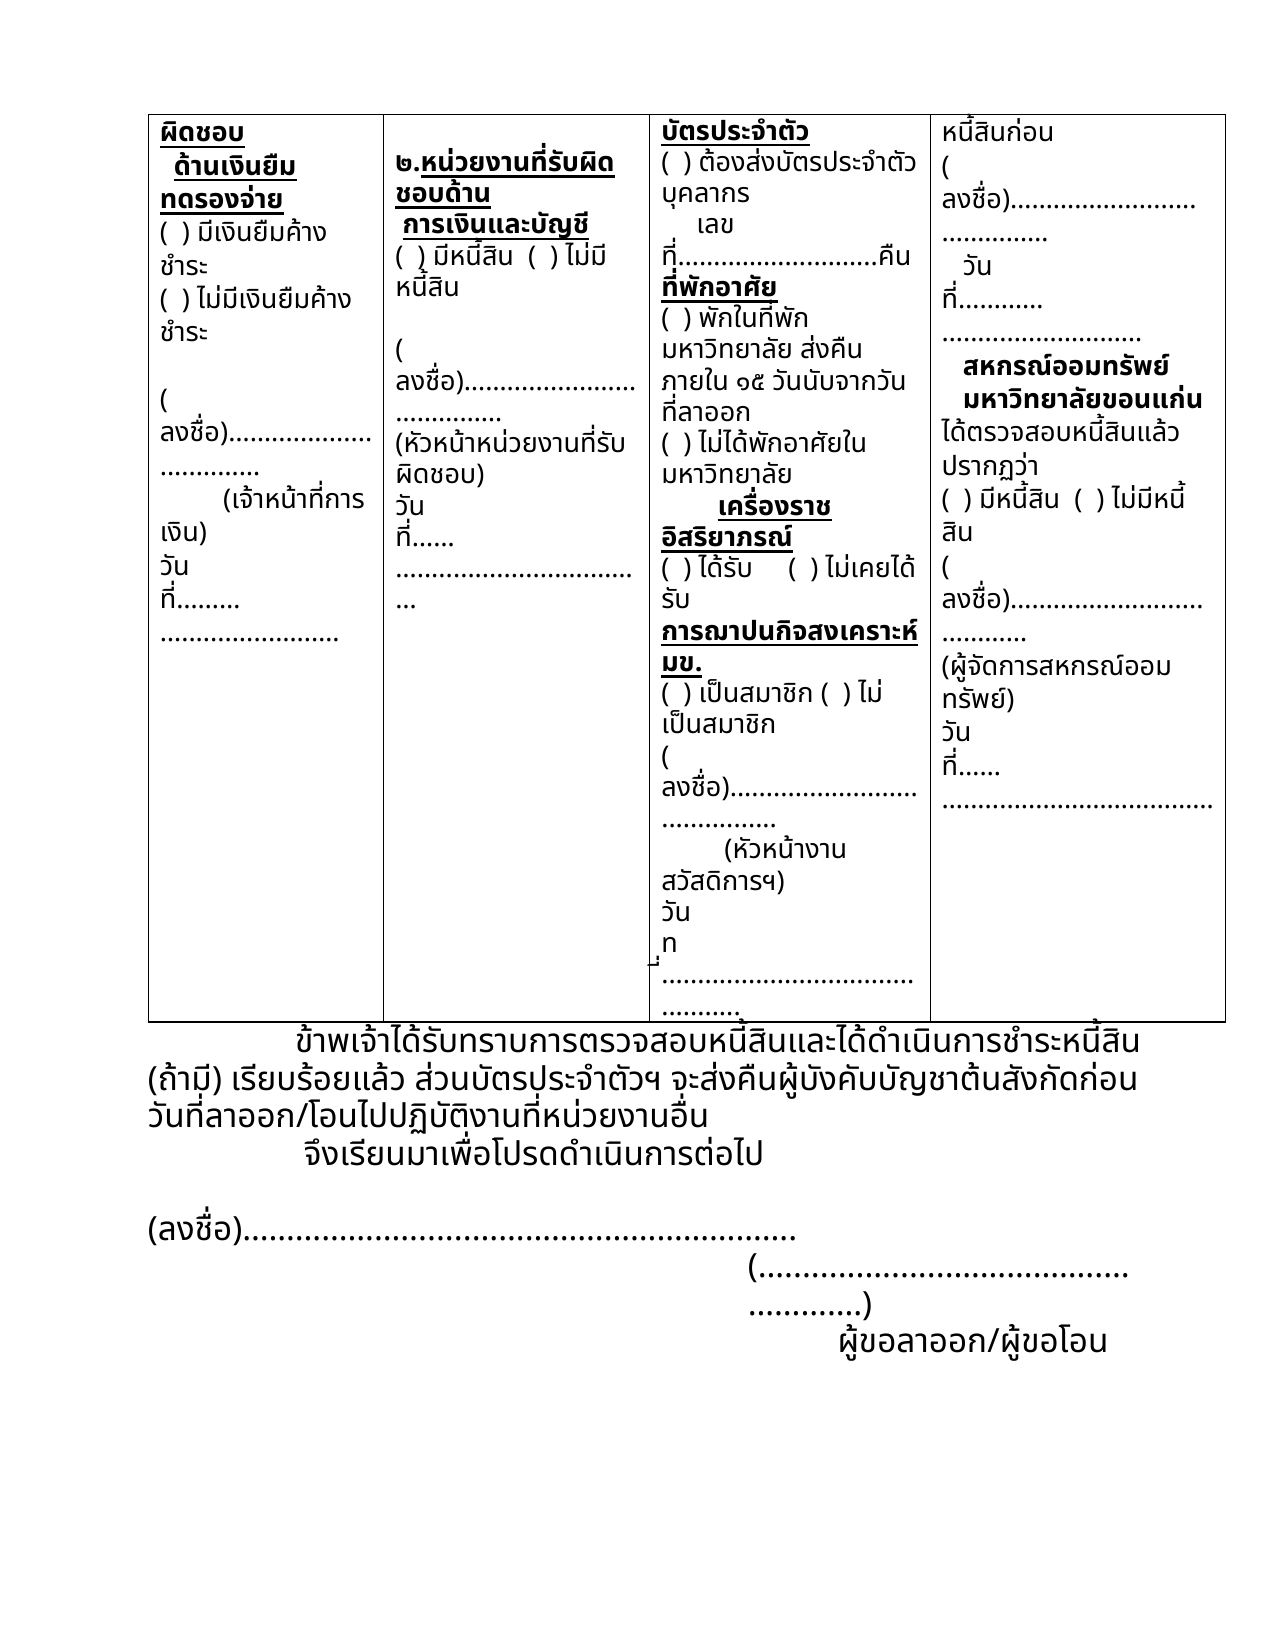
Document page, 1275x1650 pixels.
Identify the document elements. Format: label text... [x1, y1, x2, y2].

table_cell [650, 115, 930, 1021]
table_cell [149, 115, 383, 1021]
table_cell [931, 115, 1225, 1021]
text จึงเรียนมาเพื่อโปรดดำเนินการต่อไป [148, 1135, 1133, 1172]
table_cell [384, 115, 649, 1021]
text ข้าพเจ้าได้รับทราบการตรวจสอบหนี้สินและได้ดำเนินการชำระหนี้สิน (ถ้ามี) เรียบร้อยแล้ว ส่วนบัตรประจำตัวฯ จะส่งคืนผู้บังคับบัญชาต้นสังกัดก่อนวันที่ลาออก/โอนไปปฏิบัติงานที่หน่วยงานอื่น [148, 1023, 1150, 1135]
text (…...................…………….....………….) [748, 1247, 1195, 1322]
text ผู้ขอลาออก/ผู้ขอโอน [148, 1322, 1133, 1360]
text (ลงชื่อ)………………...........……………………………. [148, 1172, 1133, 1247]
